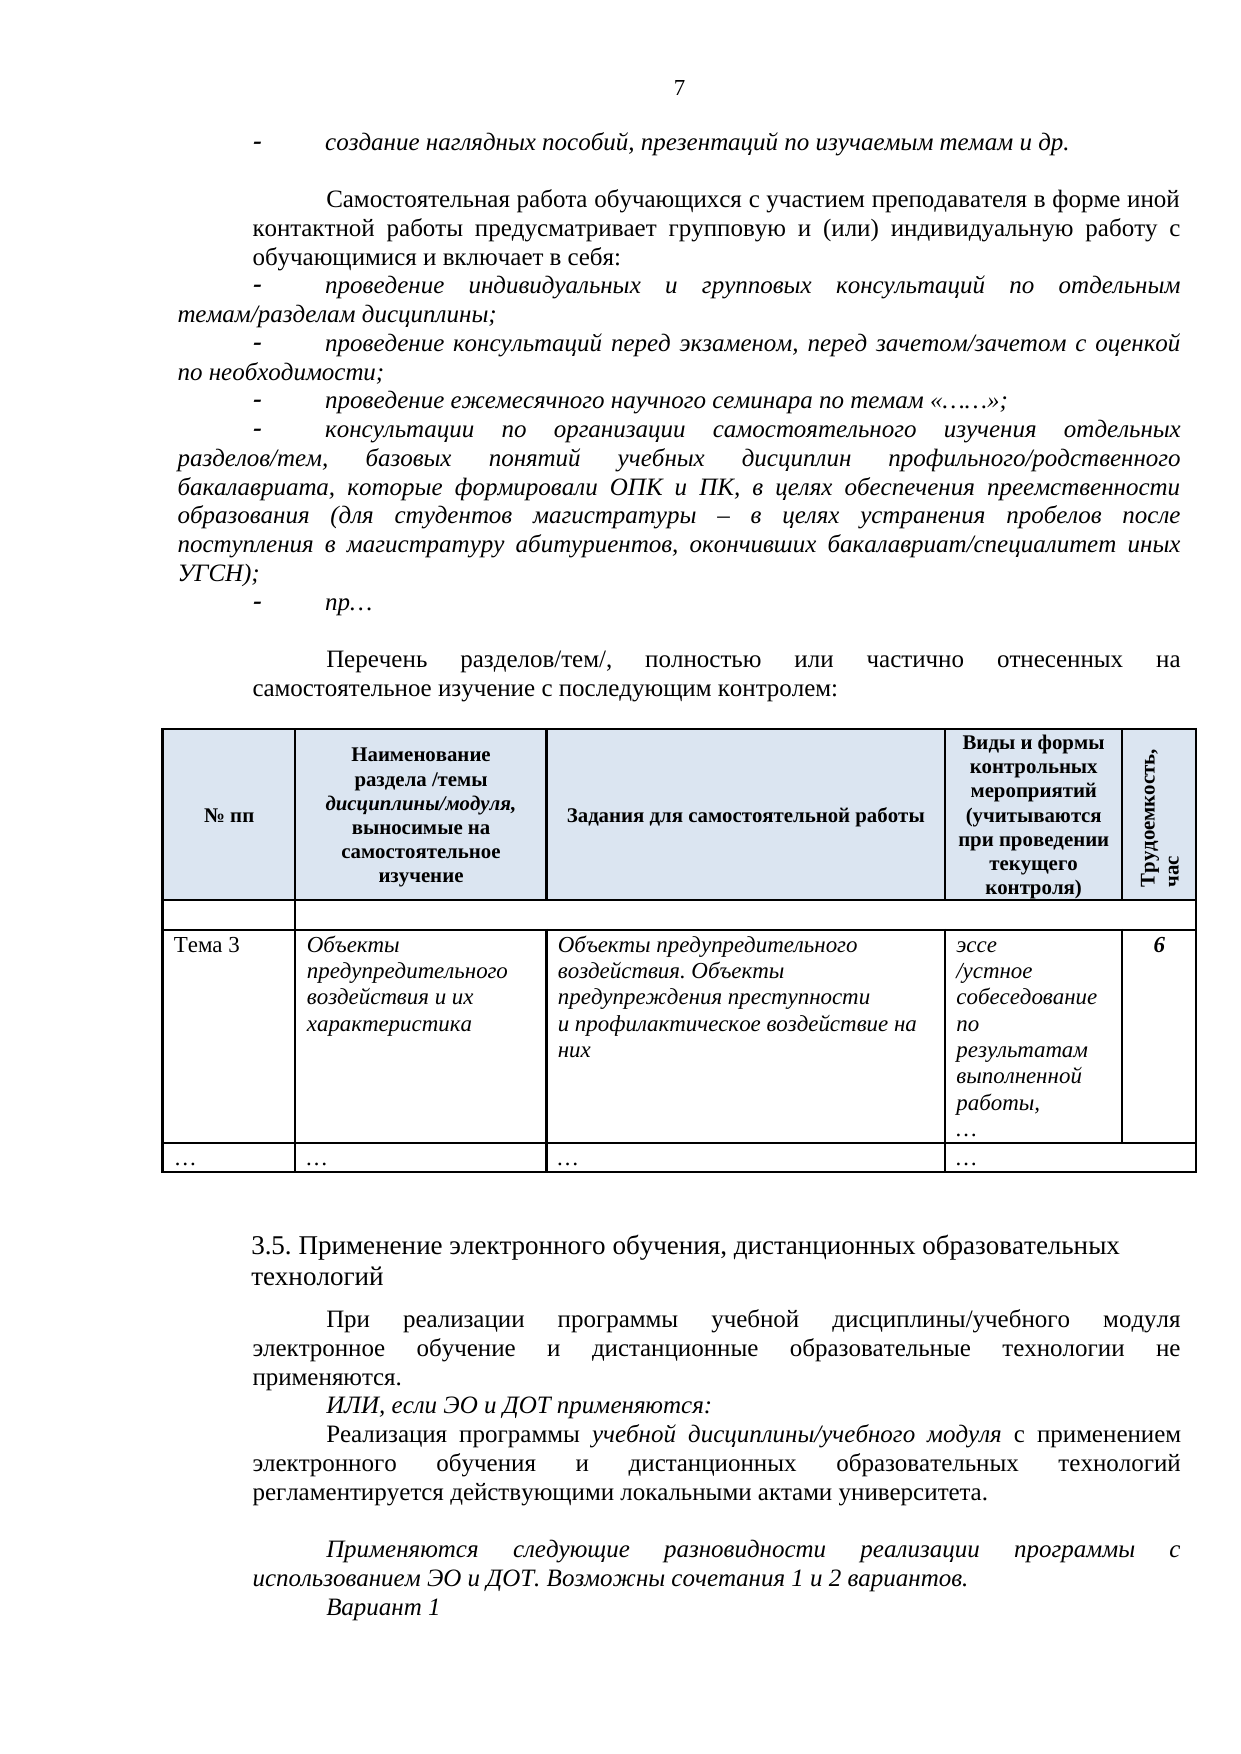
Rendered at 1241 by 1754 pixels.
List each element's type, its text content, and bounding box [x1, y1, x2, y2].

text Перечень разделов/тем/, полностью или частично отнесенных на самостоятельное изучение с последующим контролем: [252, 644, 1181, 702]
table_cell … [548, 1144, 944, 1171]
table_cell … [164, 1144, 294, 1171]
list пр… [177, 587, 1181, 615]
table_header Наименование раздела /темы дисциплины/модуля, выносимые на самостоятельное изучение [296, 730, 545, 899]
list проведение консультаций перед экзаменом, перед зачетом/зачетом с оценкой по необходимости; [177, 328, 1181, 385]
table_cell 6 [1123, 931, 1195, 1142]
table_header Трудоемкость, час [1123, 730, 1195, 899]
list консультации по организации самостоятельного изучения отдельных разделов/тем, базовых понятий учебных дисциплин профильного/родственного бакалавриата, которые формировали ОПК и ПК, в целях обеспечения преемственности образования (для студентов магистратуры – в целях устранения пробелов после поступления в магистратуру абитуриентов, окончивших бакалавриат/специалитет иных УГСН); [177, 414, 1181, 587]
table_cell Тема 3 [164, 931, 294, 1142]
text При реализации программы учебной дисциплины/учебного модуля электронное обучение и дистанционные образовательные технологии не применяются. [252, 1304, 1181, 1390]
table_cell … [946, 1144, 1195, 1171]
text ИЛИ, если ЭО и ДОТ применяются: [252, 1390, 1181, 1419]
table_cell … [296, 1144, 545, 1171]
table_header Задания для самостоятельной работы [548, 730, 944, 899]
text Самостоятельная работа обучающихся с участием преподавателя в форме иной контактной работы предусматривает групповую и (или) индивидуальную работу с обучающимися и включает в себя: [252, 184, 1181, 270]
table_cell [296, 901, 1195, 929]
text Вариант 1 [252, 1592, 1181, 1620]
table_cell Объекты предупредительного воздействия и их характеристика [296, 931, 545, 1142]
table_cell эссе /устное собеседование по результатам выполненной работы, … [946, 931, 1121, 1142]
table_header Виды и формы контрольных мероприятий (учитываются при проведении текущего контроля) [946, 730, 1121, 899]
table_cell Объекты предупредительного воздействия. Объекты предупреждения преступности и профилактическое воздействие на них [548, 931, 944, 1142]
subtitle 3.5. Применение электронного обучения, дистанционных образовательных технологий [251, 1229, 1181, 1292]
text Применяются следующие разновидности реализации программы с использованием ЭО и ДОТ. Возможны сочетания 1 и 2 вариантов. [252, 1534, 1181, 1592]
list проведение индивидуальных и групповых консультаций по отдельным темам/разделам дисциплины; [177, 270, 1181, 328]
list создание наглядных пособий, презентаций по изучаемым темам и др. [177, 127, 1181, 155]
table_cell [164, 901, 294, 929]
table_header № пп [164, 730, 294, 899]
text Реализация программы учебной дисциплины/учебного модуля с применением электронного обучения и дистанционных образовательных технологий регламентируется действующими локальными актами университета. [252, 1419, 1181, 1505]
list проведение ежемесячного научного семинара по темам «……»; [177, 385, 1181, 414]
